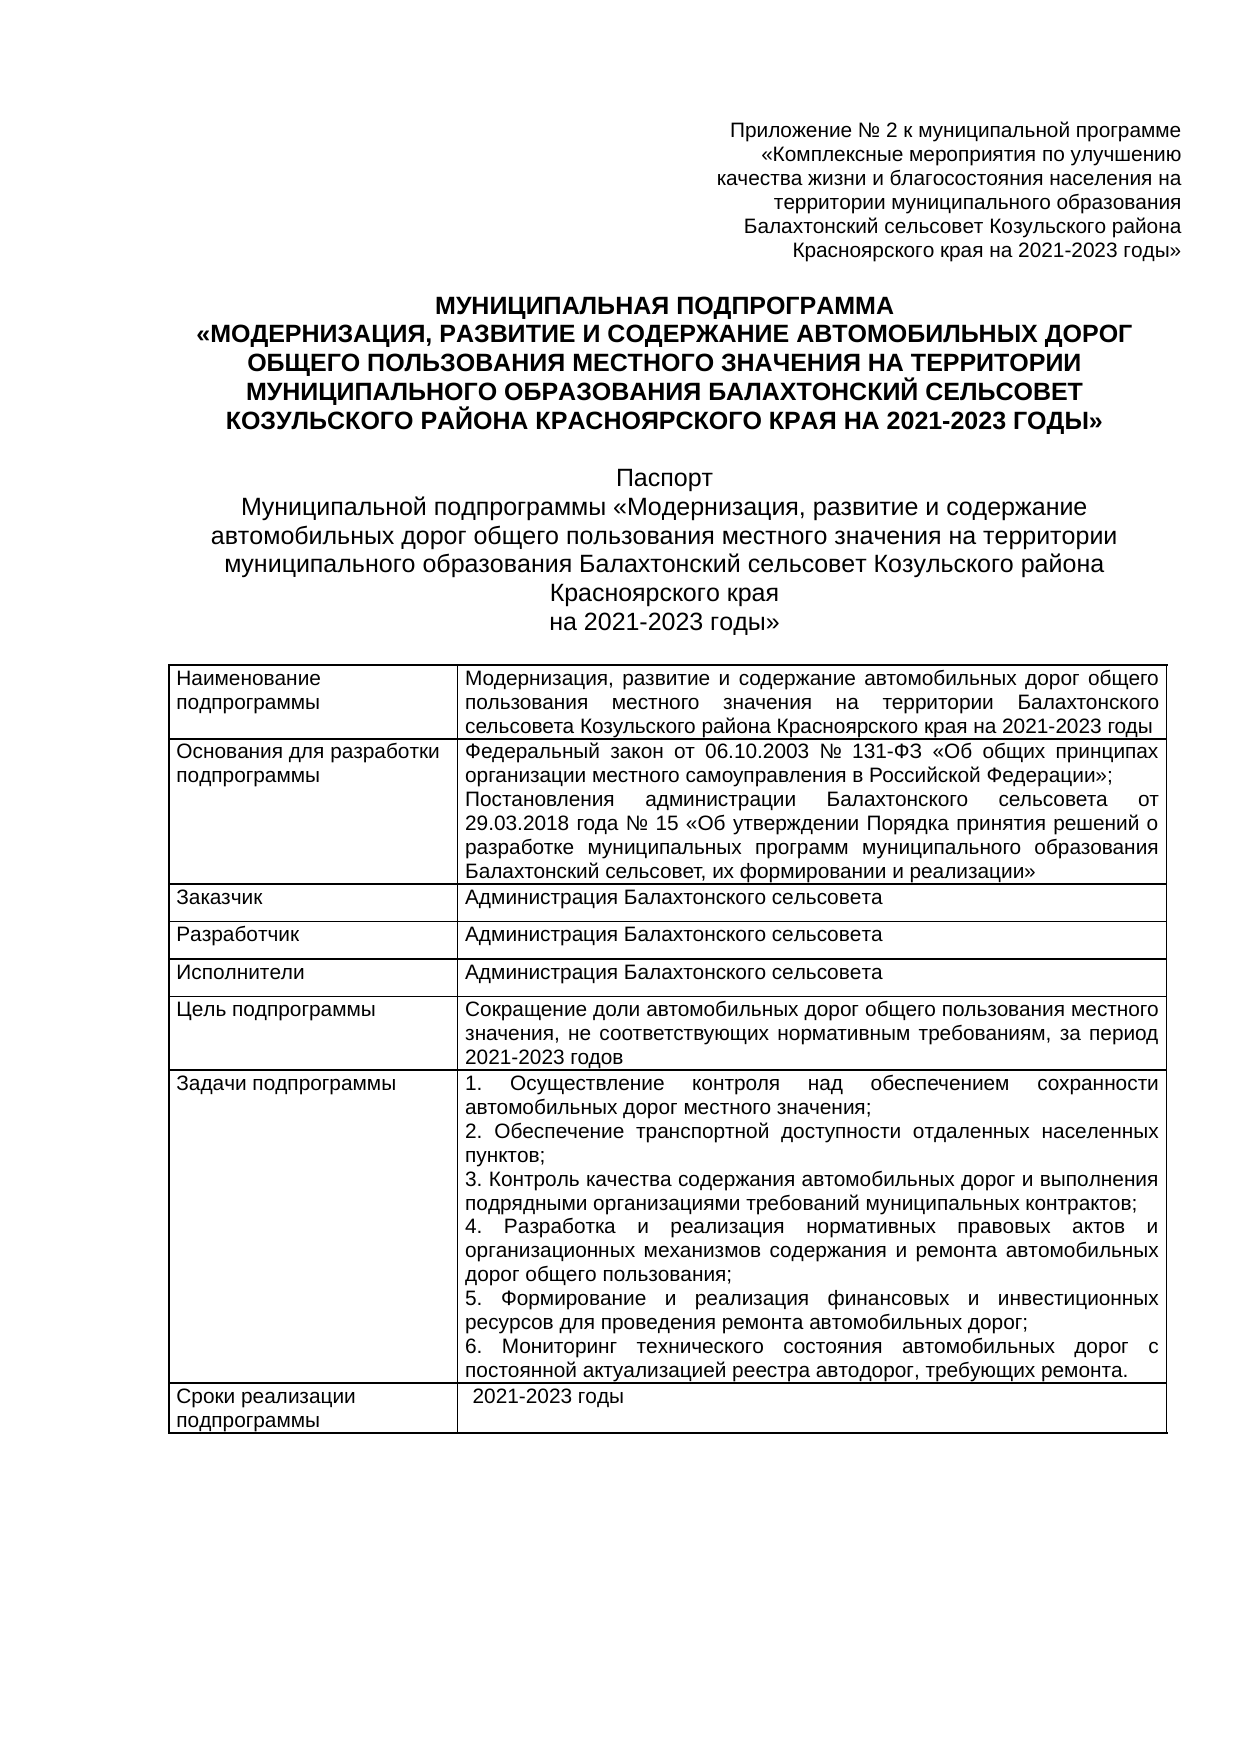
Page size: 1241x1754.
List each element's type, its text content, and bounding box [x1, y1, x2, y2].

table_cell Сокращение доли автомобильных дорог общего пользования местного значения, не соответствующих нормативным требованиям, за период 2021-2023 годов [458, 997, 1166, 1069]
table_cell Исполнители [170, 960, 457, 996]
table_cell Администрация Балахтонского сельсовета [458, 885, 1166, 921]
table_cell 2021-2023 годы [458, 1384, 1166, 1432]
table_cell Цель подпрограммы [170, 997, 457, 1069]
table_cell Основания для разработки подпрограммы [170, 740, 457, 883]
text Паспорт [177, 463, 1152, 492]
text «МОДЕРНИЗАЦИЯ, РАЗВИТИЕ И СОДЕРЖАНИЕ АВТОМОБИЛЬНЫХ ДОРОГ ОБЩЕГО ПОЛЬЗОВАНИЯ МЕСТНОГО ЗНАЧЕНИЯ НА ТЕРРИТОРИИ МУНИЦИПАЛЬНОГО ОБРАЗОВАНИЯ БАЛАХТОНСКИЙ СЕЛЬСОВЕТ КОЗУЛЬСКОГО РАЙОНА КРАСНОЯРСКОГО КРАЯ НА 2021-2023 ГОДЫ» [177, 319, 1152, 434]
table_cell Заказчик [170, 885, 457, 921]
table_cell Сроки реализации подпрограммы [170, 1384, 457, 1432]
text Муниципальной подпрограммы «Модернизация, развитие и содержание автомобильных дорог общего пользования местного значения на территории муниципального образования Балахтонский сельсовет Козульского района Красноярского края [177, 492, 1152, 607]
text МУНИЦИПАЛЬНАЯ ПОДПРОГРАММА [177, 291, 1152, 319]
text на 2021-2023 годы» [177, 607, 1152, 636]
table_cell 1. Осуществление контроля над обеспечением сохранности автомобильных дорог местного значения; 2. Обеспечение транспортной доступности отдаленных населенных пунктов; 3. Контроль качества содержания автомобильных дорог и выполнения подрядными организациями требований муниципальных контрактов; 4. Разработка и реализация нормативных правовых актов и организационных механизмов содержания и ремонта автомобильных дорог общего пользования; 5. Формирование и реализация финансовых и инвестиционных ресурсов для проведения ремонта автомобильных дорог; 6. Мониторинг технического состояния автомобильных дорог с постоянной актуализацией реестра автодорог, требующих ремонта. [458, 1071, 1166, 1382]
text Приложение № 2 к муниципальной программе «Комплексные мероприятия по улучшению качества жизни и благосостояния населения на территории муниципального образования Балахтонский сельсовет Козульского района Красноярского края на 2021-2023 годы» [709, 118, 1181, 262]
table_cell Разработчик [170, 922, 457, 958]
table_cell Администрация Балахтонского сельсовета [458, 922, 1166, 958]
table_header Наименование подпрограммы [170, 666, 457, 738]
table_cell Задачи подпрограммы [170, 1071, 457, 1382]
table_cell Федеральный закон от 06.10.2003 № 131-ФЗ «Об общих принципах организации местного самоуправления в Российской Федерации»; Постановления администрации Балахтонского сельсовета от 29.03.2018 года № 15 «Об утверждении Порядка принятия решений о разработке муниципальных программ муниципального образования Балахтонский сельсовет, их формировании и реализации» [458, 740, 1166, 883]
table_header Модернизация, развитие и содержание автомобильных дорог общего пользования местного значения на территории Балахтонского сельсовета Козульского района Красноярского края на 2021-2023 годы [458, 666, 1166, 738]
table_cell Администрация Балахтонского сельсовета [458, 960, 1166, 996]
